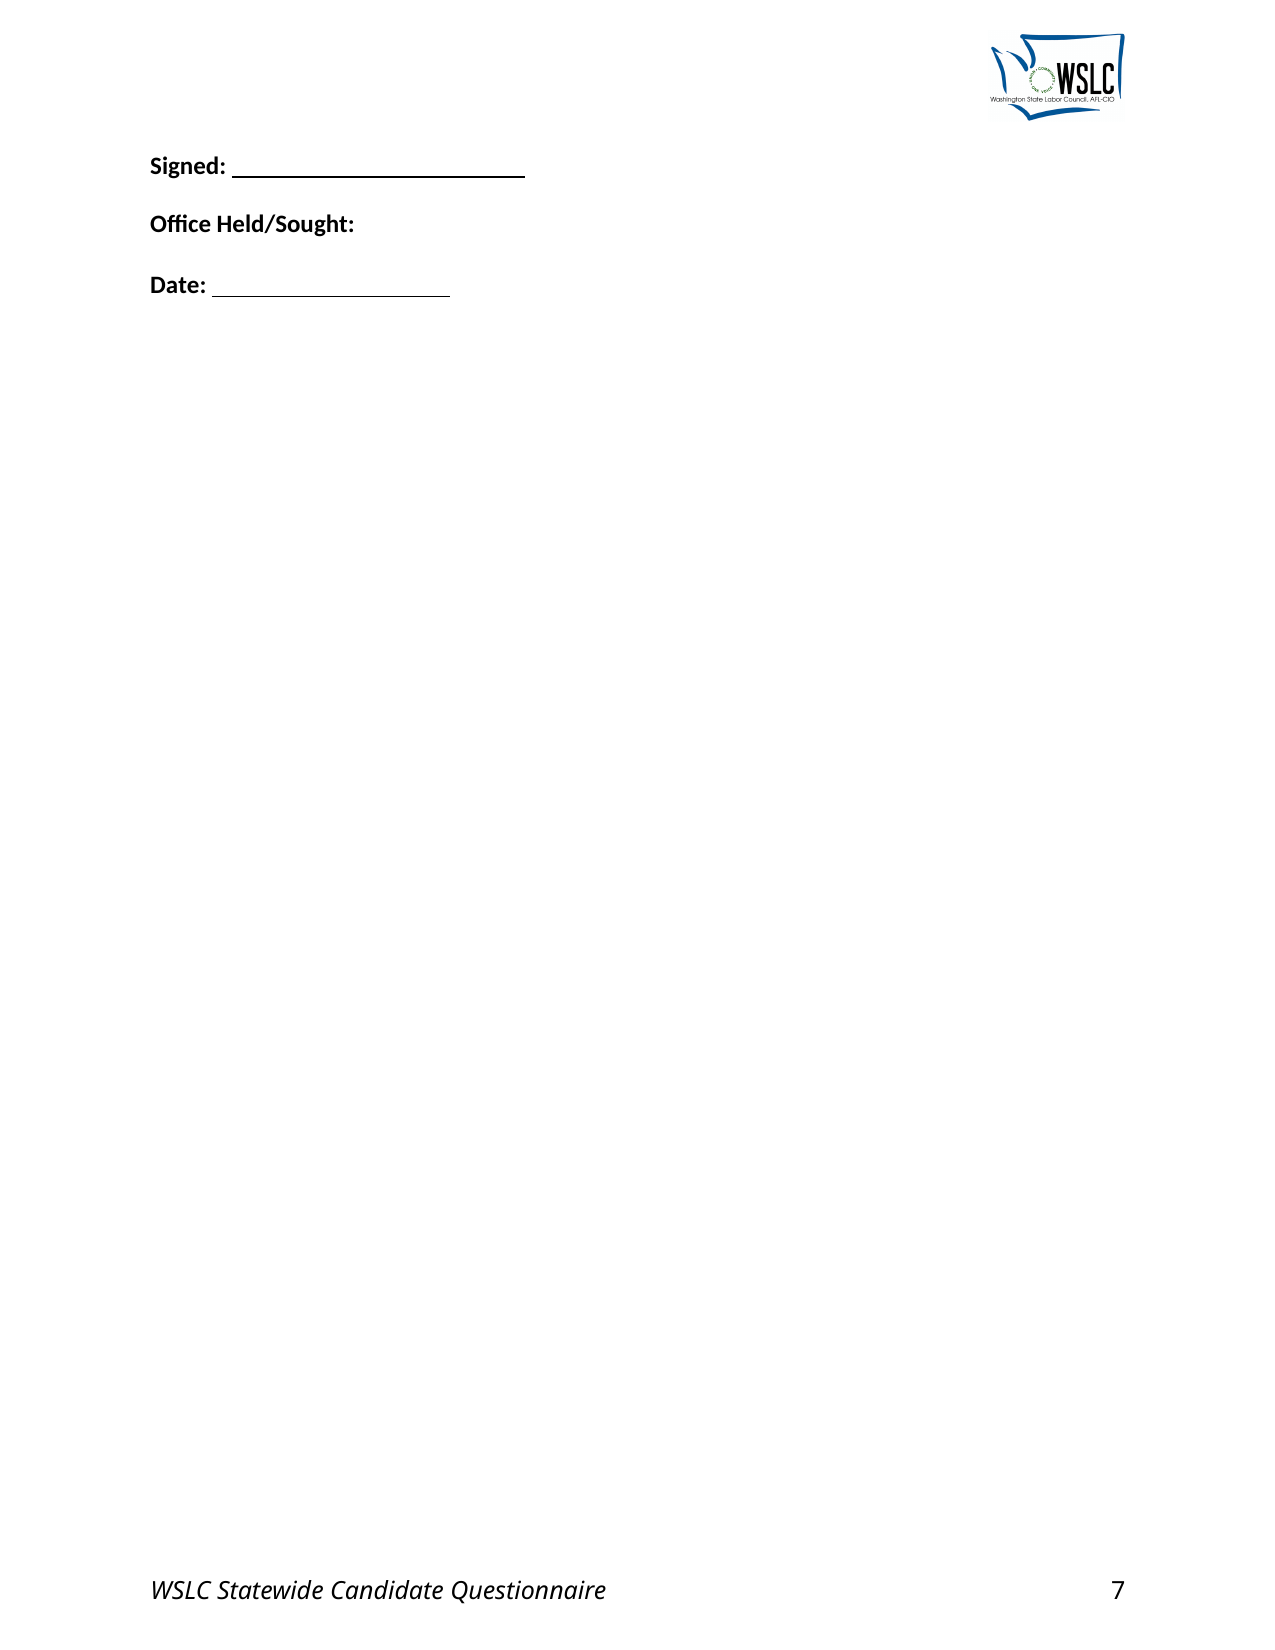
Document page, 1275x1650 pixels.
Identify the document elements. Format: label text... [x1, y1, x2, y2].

text Signed: [150, 150, 1125, 181]
text Office Held/Sought: [150, 208, 1125, 239]
text Date: [150, 269, 1125, 300]
picture [987, 30, 1125, 122]
